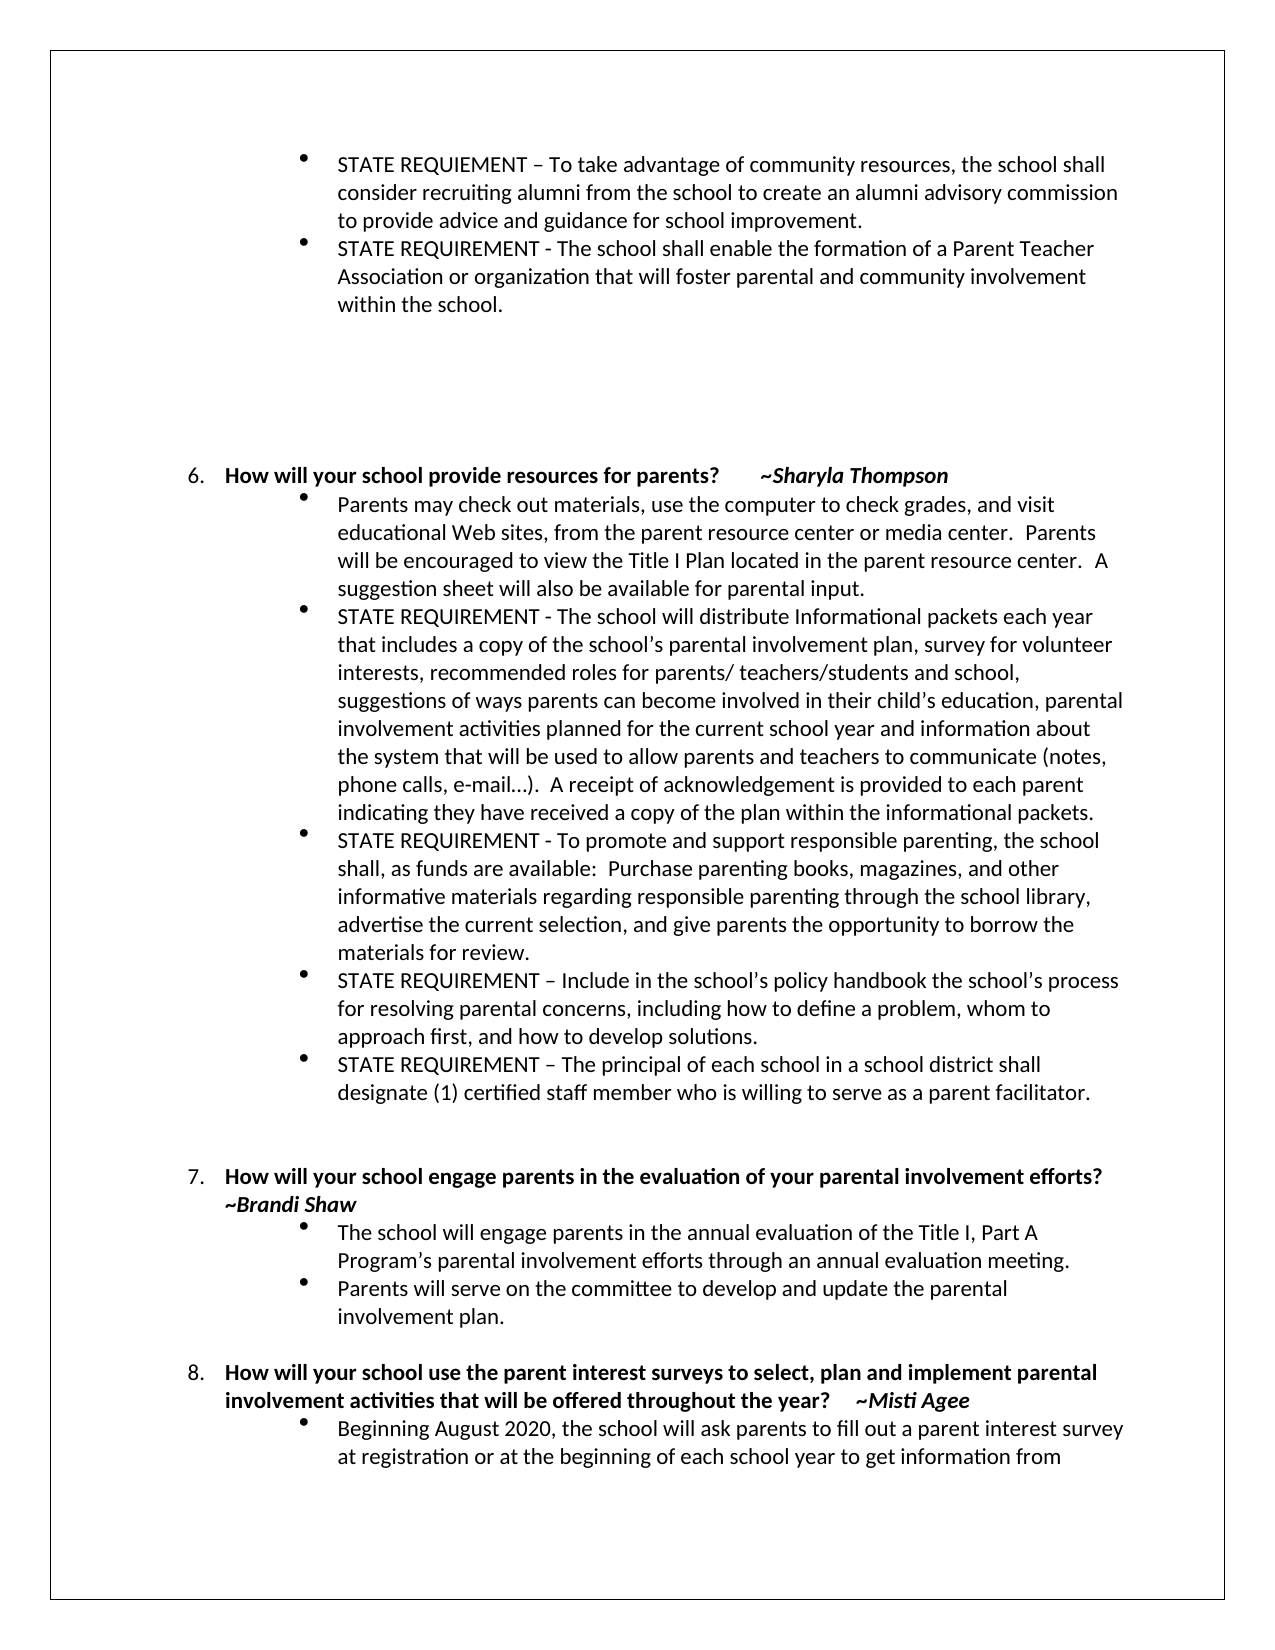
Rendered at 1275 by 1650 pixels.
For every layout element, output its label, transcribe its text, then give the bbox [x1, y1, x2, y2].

list How will your school use the parent interest surveys to select, plan and implement parental involvement activities that will be offered throughout the year? ~Misti Agee [187, 1358, 1125, 1414]
list STATE REQUIREMENT - The school will distribute Informational packets each year that includes a copy of the school’s parental involvement plan, survey for volunteer interests, recommended roles for parents/ teachers/students and school, suggestions of ways parents can become involved in their child’s education, parental involvement activities planned for the current school year and information about the system that will be used to allow parents and teachers to communicate (notes, phone calls, e-mail…). A receipt of acknowledgement is provided to each parent indicating they have received a copy of the plan within the informational packets. [300, 602, 1125, 826]
list STATE REQUIREMENT – The principal of each school in a school district shall designate (1) certified staff member who is willing to serve as a parent facilitator. [300, 1050, 1125, 1106]
list Parents may check out materials, use the computer to check grades, and visit educational Web sites, from the parent resource center or media center. Parents will be encouraged to view the Title I Plan located in the parent resource center. A suggestion sheet will also be available for parental input. [300, 490, 1125, 602]
list The school will engage parents in the annual evaluation of the Title I, Part A Program’s parental involvement efforts through an annual evaluation meeting. [300, 1218, 1125, 1274]
list STATE REQUIEMENT – To take advantage of community resources, the school shall consider recruiting alumni from the school to create an alumni advisory commission to provide advice and guidance for school improvement. [300, 150, 1125, 234]
list STATE REQUIREMENT - To promote and support responsible parenting, the school shall, as funds are available: Purchase parenting books, magazines, and other informative materials regarding responsible parenting through the school library, advertise the current selection, and give parents the opportunity to borrow the materials for review. [300, 826, 1125, 966]
list STATE REQUIREMENT - The school shall enable the formation of a Parent Teacher Association or organization that will foster parental and community involvement within the school. [300, 234, 1125, 318]
list How will your school provide resources for parents? ~Sharyla Thompson [187, 462, 1125, 490]
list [300, 1414, 1125, 1470]
list How will your school engage parents in the evaluation of your parental involvement efforts? ~Brandi Shaw [187, 1162, 1125, 1218]
list Parents will serve on the committee to develop and update the parental involvement plan. [300, 1274, 1125, 1330]
list STATE REQUIREMENT – Include in the school’s policy handbook the school’s process for resolving parental concerns, including how to define a problem, whom to approach first, and how to develop solutions. [300, 966, 1125, 1050]
